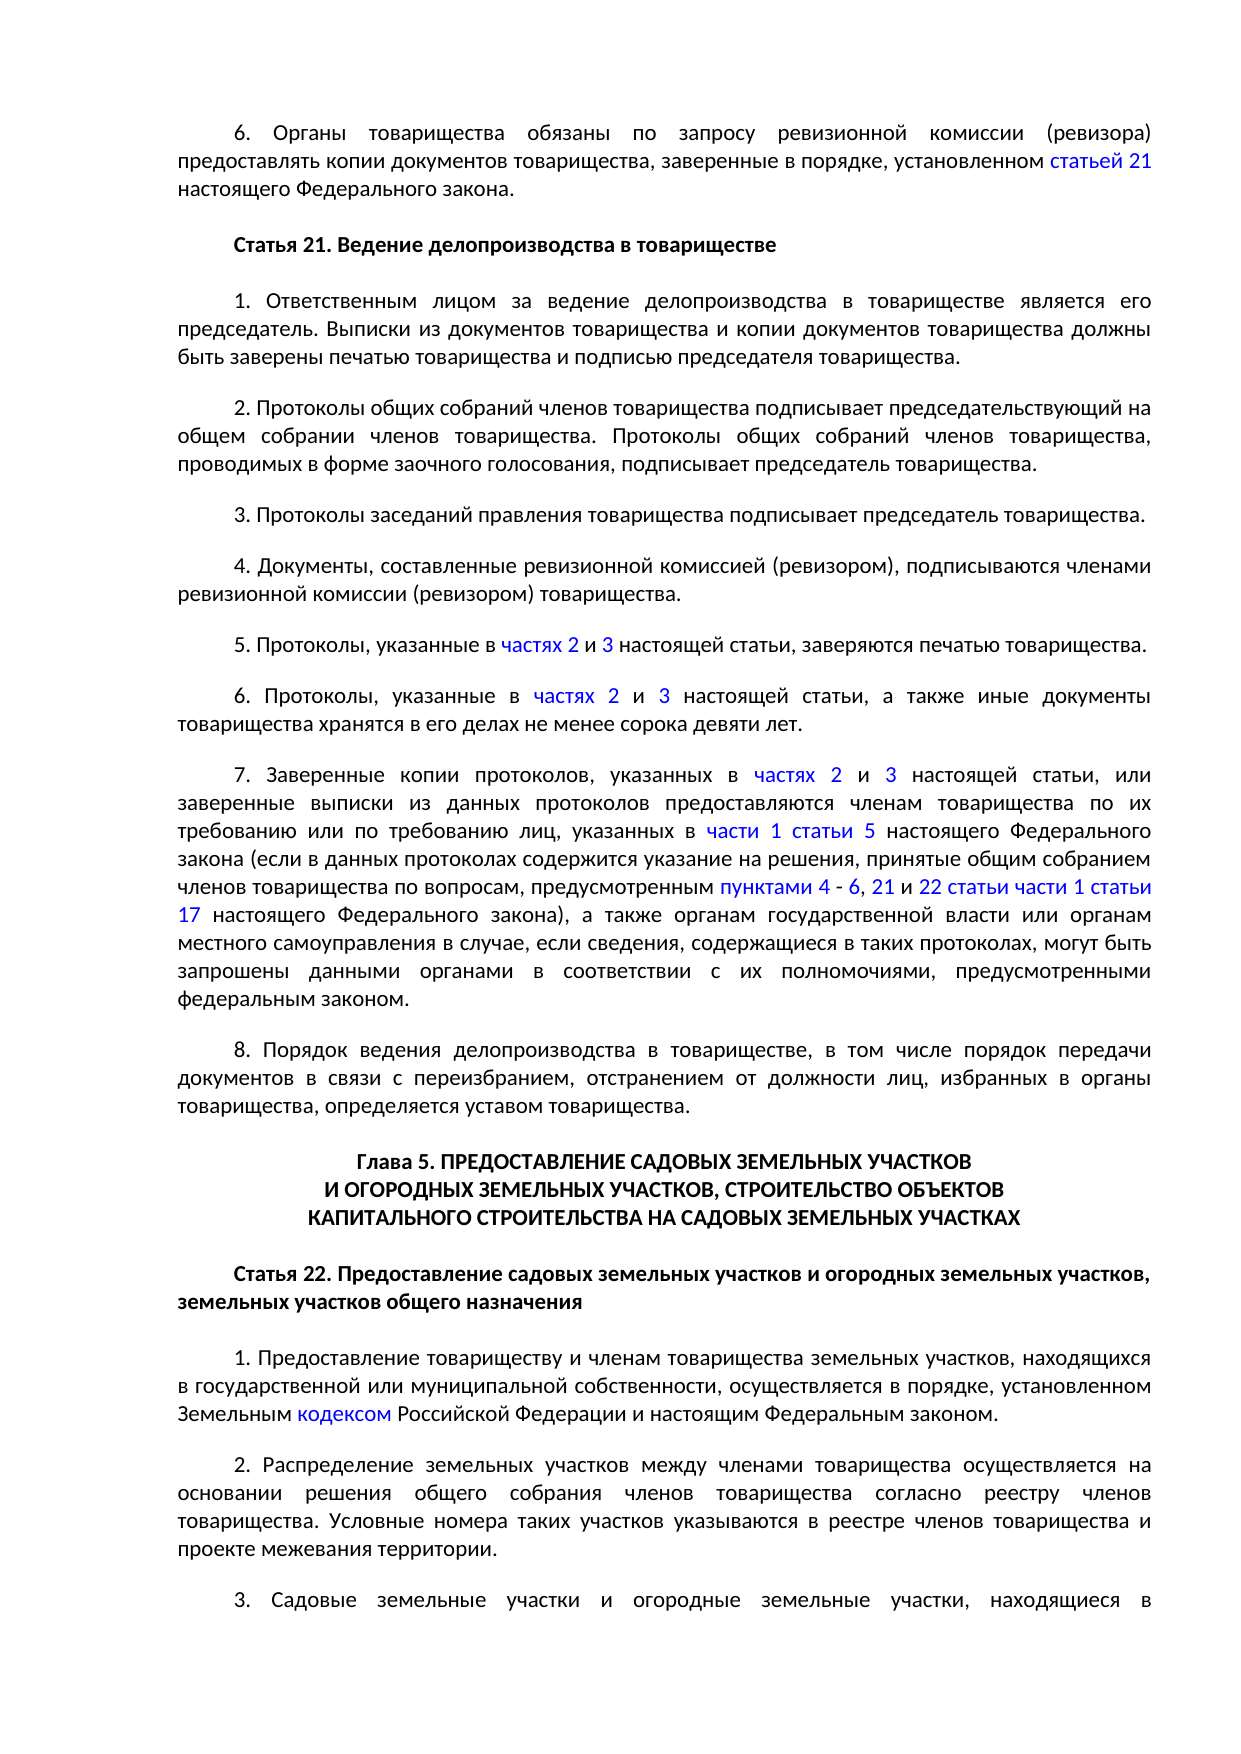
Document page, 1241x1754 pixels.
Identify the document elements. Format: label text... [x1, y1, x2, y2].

title Статья 21. Ведение делопроизводства в товариществе [177, 230, 1152, 258]
text 6. Протоколы, указанные в частях 2 и 3 настоящей статьи, а также иные документы товарищества хранятся в его делах не менее сорока девяти лет. [177, 681, 1152, 737]
text 1. Предоставление товариществу и членам товарищества земельных участков, находящихся в государственной или муниципальной собственности, осуществляется в порядке, установленном Земельным кодексом Российской Федерации и настоящим Федеральным законом. [177, 1343, 1152, 1427]
title Глава 5. ПРЕДОСТАВЛЕНИЕ САДОВЫХ ЗЕМЕЛЬНЫХ УЧАСТКОВ [177, 1147, 1152, 1175]
text 4. Документы, составленные ревизионной комиссией (ревизором), подписываются членами ревизионной комиссии (ревизором) товарищества. [177, 551, 1152, 607]
text 1. Ответственным лицом за ведение делопроизводства в товариществе является его председатель. Выписки из документов товарищества и копии документов товарищества должны быть заверены печатью товарищества и подписью председателя товарищества. [177, 286, 1152, 370]
title И ОГОРОДНЫХ ЗЕМЕЛЬНЫХ УЧАСТКОВ, СТРОИТЕЛЬСТВО ОБЪЕКТОВ [177, 1175, 1152, 1203]
text 3. Протоколы заседаний правления товарищества подписывает председатель товарищества. [177, 500, 1152, 528]
text 6. Органы товарищества обязаны по запросу ревизионной комиссии (ревизора) предоставлять копии документов товарищества, заверенные в порядке, установленном статьей 21 настоящего Федерального закона. [177, 118, 1152, 202]
text 2. Протоколы общих собраний членов товарищества подписывает председательствующий на общем собрании членов товарищества. Протоколы общих собраний членов товарищества, проводимых в форме заочного голосования, подписывает председатель товарищества. [177, 393, 1152, 477]
title КАПИТАЛЬНОГО СТРОИТЕЛЬСТВА НА САДОВЫХ ЗЕМЕЛЬНЫХ УЧАСТКАХ [177, 1203, 1152, 1231]
text 5. Протоколы, указанные в частях 2 и 3 настоящей статьи, заверяются печатью товарищества. [177, 630, 1152, 658]
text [177, 1585, 1152, 1613]
text 7. Заверенные копии протоколов, указанных в частях 2 и 3 настоящей статьи, или заверенные выписки из данных протоколов предоставляются членам товарищества по их требованию или по требованию лиц, указанных в части 1 статьи 5 настоящего Федерального закона (если в данных протоколах содержится указание на решения, принятые общим собранием членов товарищества по вопросам, предусмотренным пунктами 4 - 6, 21 и 22 статьи части 1 статьи 17 настоящего Федерального закона), а также органам государственной власти или органам местного самоуправления в случае, если сведения, содержащиеся в таких протоколах, могут быть запрошены данными органами в соответствии с их полномочиями, предусмотренными федеральным законом. [177, 760, 1152, 1012]
title Статья 22. Предоставление садовых земельных участков и огородных земельных участков, земельных участков общего назначения [177, 1259, 1152, 1315]
text 2. Распределение земельных участков между членами товарищества осуществляется на основании решения общего собрания членов товарищества согласно реестру членов товарищества. Условные номера таких участков указываются в реестре членов товарищества и проекте межевания территории. [177, 1450, 1152, 1562]
text 8. Порядок ведения делопроизводства в товариществе, в том числе порядок передачи документов в связи с переизбранием, отстранением от должности лиц, избранных в органы товарищества, определяется уставом товарищества. [177, 1035, 1152, 1119]
